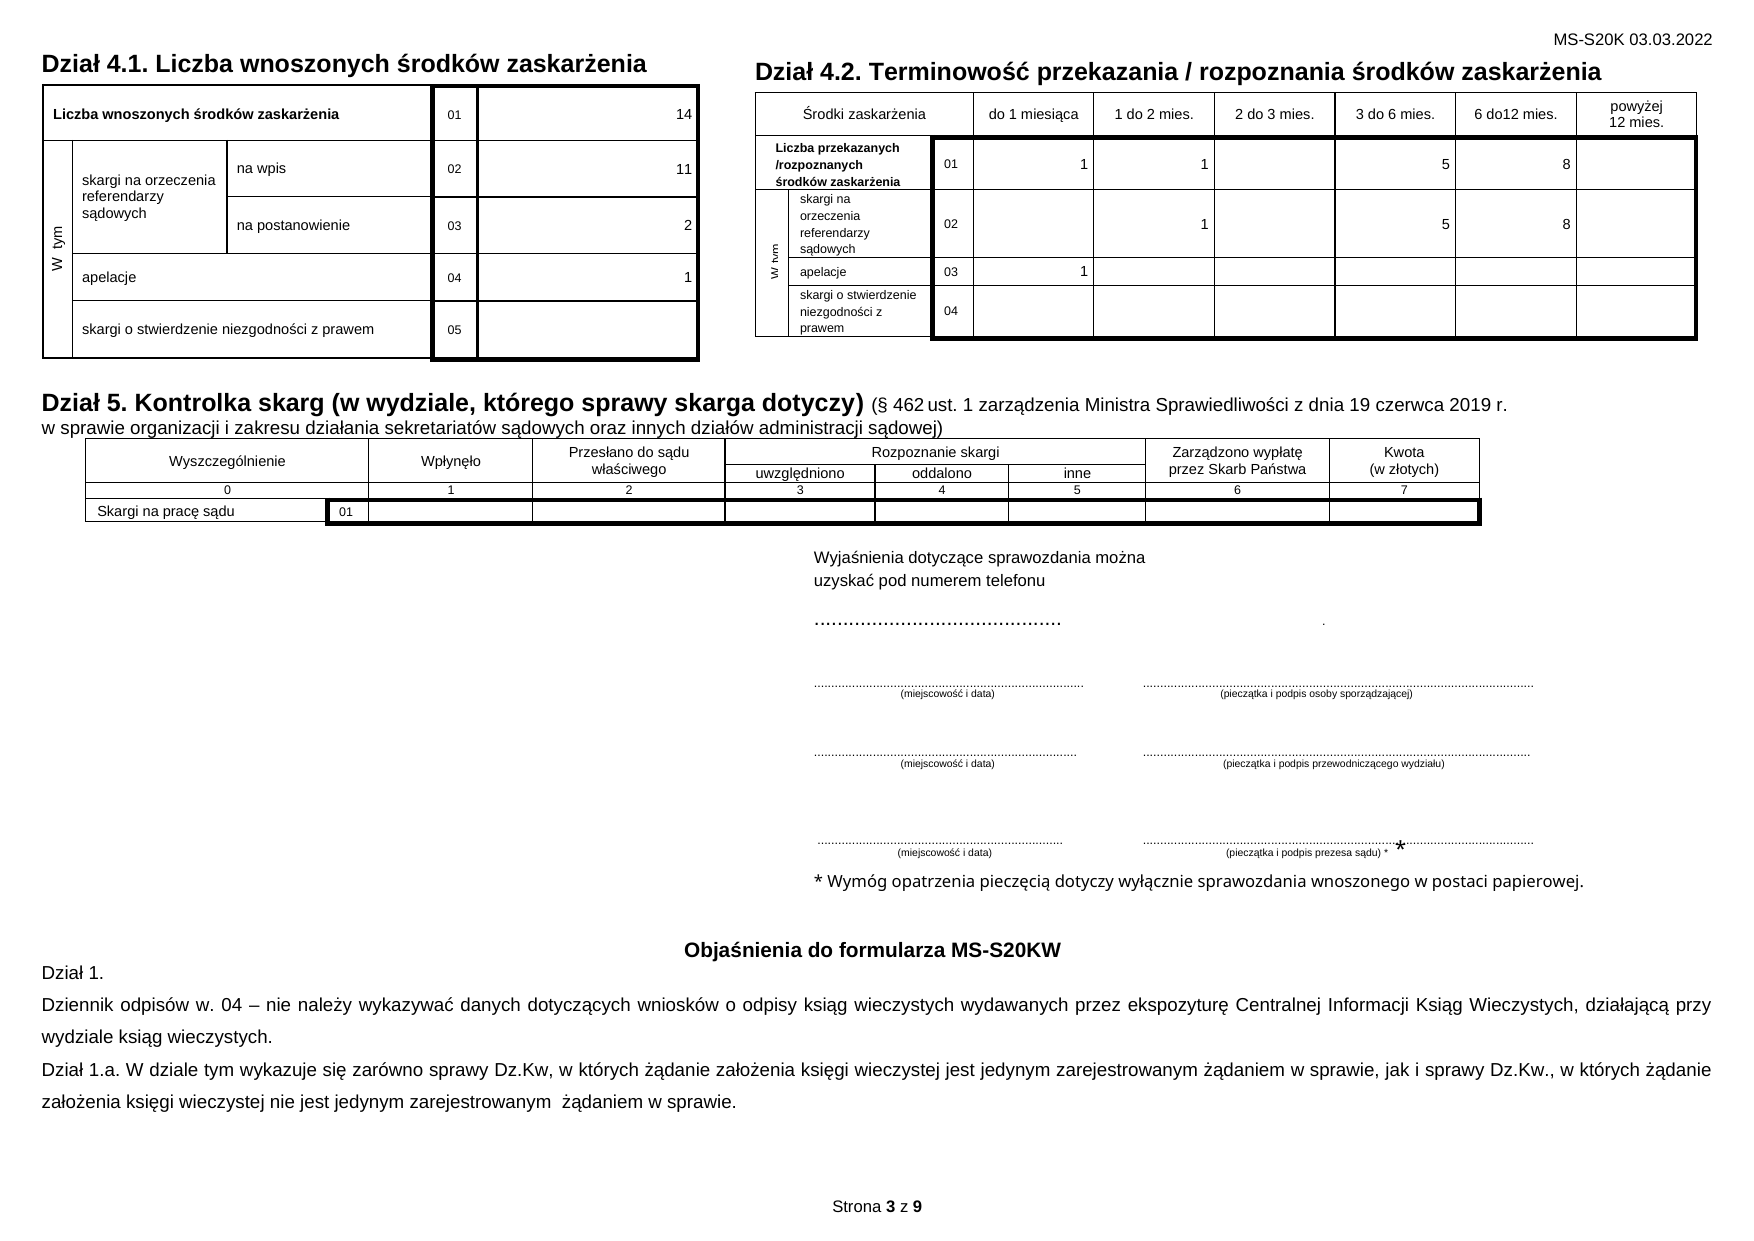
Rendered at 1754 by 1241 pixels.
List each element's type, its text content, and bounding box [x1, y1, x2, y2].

table_cell [479, 302, 696, 357]
table_cell na postanowienie [228, 197, 430, 252]
table_cell 04 [435, 254, 476, 300]
table_cell 2 [533, 483, 724, 497]
table_cell 02 [435, 141, 476, 196]
text Dział 1. [41, 962, 1713, 983]
table_cell 2 [479, 198, 696, 252]
text w sprawie organizacji i zakresu działania sekretariatów sądowych oraz innych działów administracji sądowej) [41, 417, 1713, 438]
table_cell [1009, 502, 1145, 521]
table_header 14 [479, 88, 696, 140]
table_cell apelacje [73, 254, 430, 300]
table_cell uwzględniono [726, 465, 874, 482]
text Dział 1.a. W dziale tym wykazuje się zarówno sprawy Dz.Kw, w których żądanie założenia księgi wieczystej jest jedynym zarejestrowanym żądaniem w sprawie, jak i sprawy Dz.Kw., w których żądanie założenia księgi wieczystej nie jest jedynym zarejestrowanym żądaniem w sprawie. [41, 1059, 1713, 1112]
table_header Kwota (w złotych) [1330, 439, 1479, 482]
table_cell 7 [1330, 483, 1479, 497]
table_cell 1 [369, 483, 532, 497]
table_cell 0 [86, 483, 368, 497]
table_header 01 [435, 88, 476, 140]
table_cell [1146, 502, 1329, 521]
table_cell 1 [479, 254, 696, 300]
table_cell 03 [435, 198, 476, 252]
table_cell W tym [44, 141, 72, 357]
table_header Przesłano do sądu właściwego [533, 439, 724, 482]
table_header Zarządzono wypłatę przez Skarb Państwa [1146, 439, 1329, 482]
table_cell 11 [479, 141, 696, 196]
table_header Wyszczególnienie [86, 439, 368, 482]
table_cell 5 [1009, 483, 1145, 497]
table_cell na wpis [228, 141, 430, 196]
table_cell 6 [1146, 483, 1329, 497]
table_header Liczba wnoszonych środków zaskarżenia [44, 86, 430, 140]
table_cell [876, 502, 1008, 521]
text Objaśnienia do formularza MS-S20KW [41, 938, 1704, 962]
text Dział 5. Kontrolka skarg (w wydziale, którego sprawy skarga dotyczy) (§ 462 ust. 1 zarządzenia Ministra Sprawiedliwości z dnia 19 czerwca 2019 r. [41, 388, 1713, 417]
table_cell oddalono [876, 465, 1008, 482]
table_cell [726, 502, 874, 521]
table_cell [533, 502, 724, 521]
table_header Wpłynęło [369, 439, 532, 482]
text Dziennik odpisów w. 04 – nie należy wykazywać danych dotyczących wniosków o odpisy ksiąg wieczystych wydawanych przez ekspozyturę Centralnej Informacji Ksiąg Wieczystych, działającą przy wydziale ksiąg wieczystych. [41, 994, 1713, 1048]
table_cell skargi na orzeczenia referendarzy sądowych [73, 141, 226, 252]
table_cell [369, 502, 532, 521]
subtitle Dział 4.1. Liczba wnoszonych środków zaskarżenia [41, 49, 1713, 77]
table_cell 3 [726, 483, 874, 497]
table_cell 4 [876, 483, 1008, 497]
table_cell skargi o stwierdzenie niezgodności z prawem [73, 301, 430, 357]
table_cell Skargi na pracę sądu [86, 499, 325, 521]
table_cell 05 [435, 302, 476, 357]
table_cell inne [1009, 465, 1145, 482]
table_cell [1330, 502, 1477, 521]
table_cell 01 [330, 502, 368, 521]
table_header Rozpoznanie skargi [726, 439, 1145, 464]
